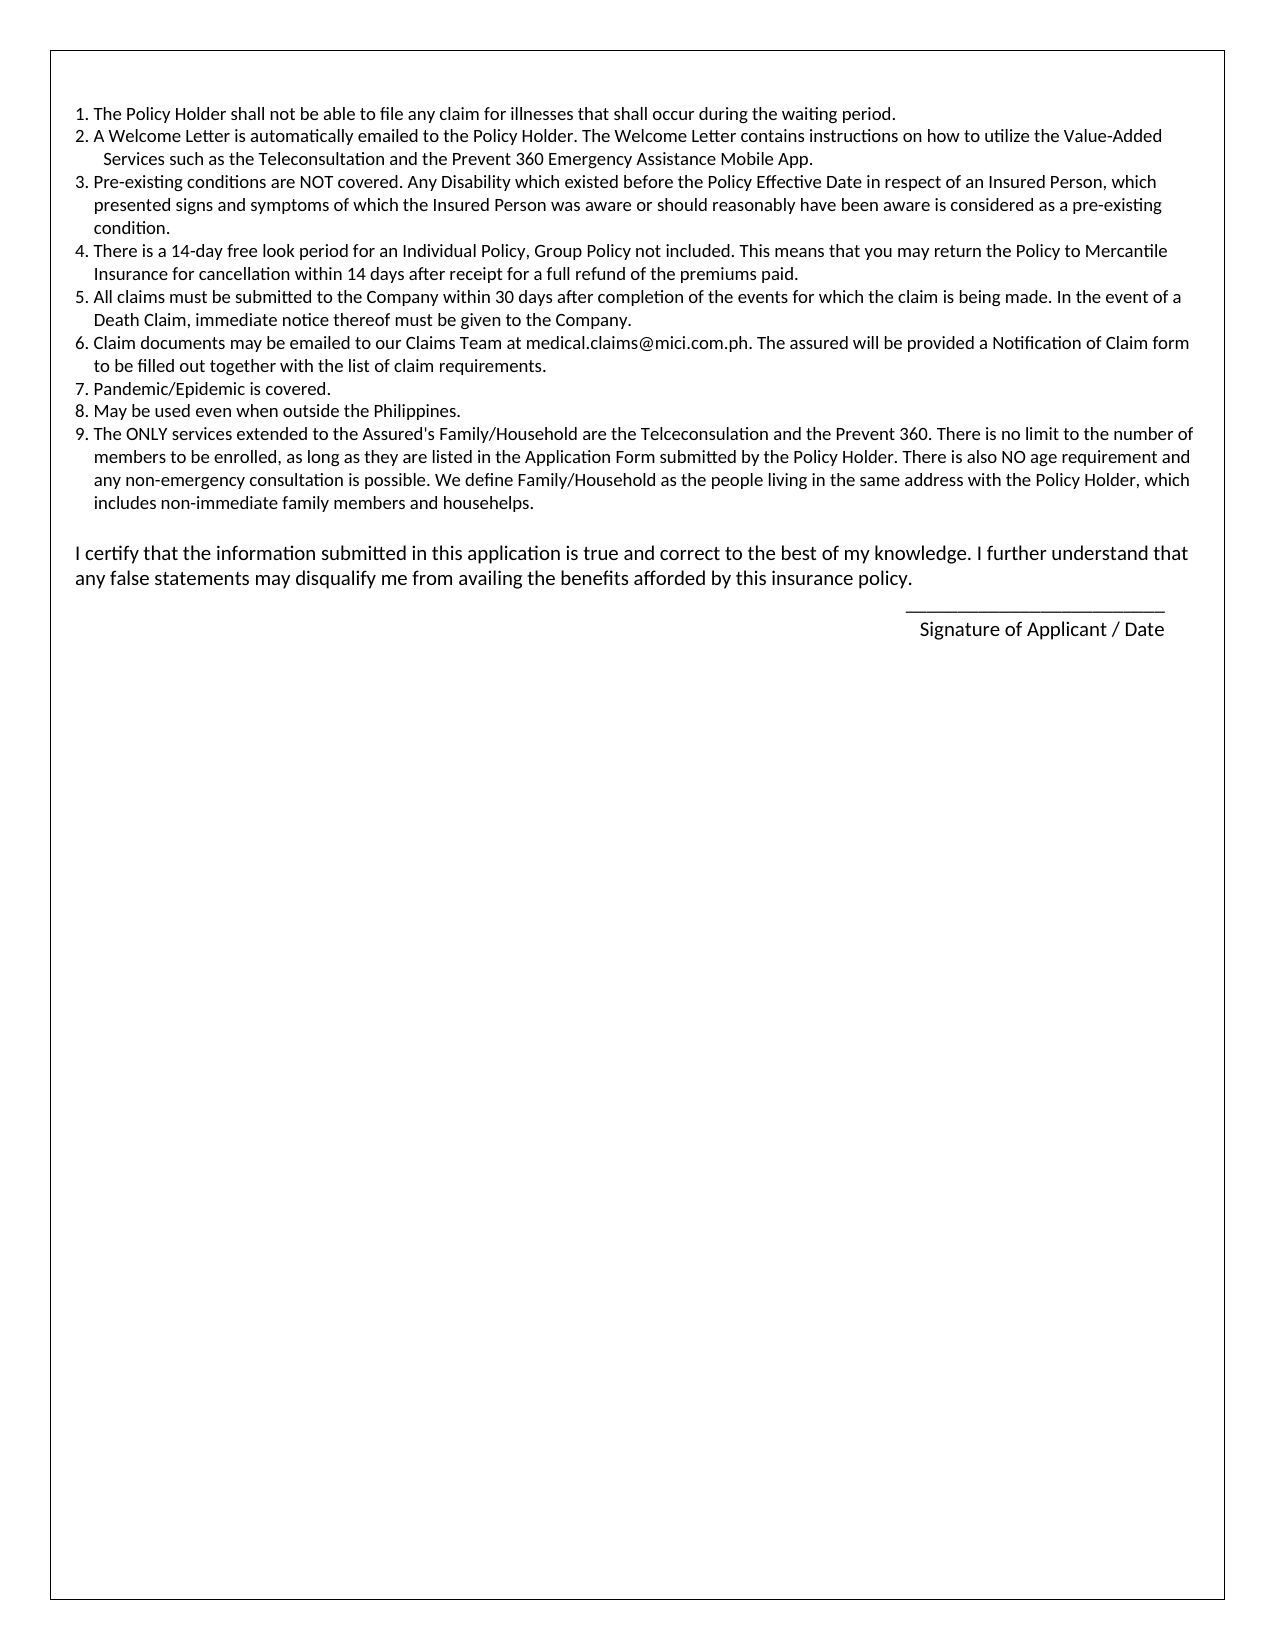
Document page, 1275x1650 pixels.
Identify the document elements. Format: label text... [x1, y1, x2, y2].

text 6. Claim documents may be emailed to our Claims Team at medical.claims@mici.com.ph. The assured will be provided a Notification of Claim form to be filled out together with the list of claim requirements. [75, 331, 1200, 377]
text Signature of Applicant / Date [75, 616, 1200, 641]
text 1. The Policy Holder shall not be able to file any claim for illnesses that shall occur during the waiting period. [75, 102, 1200, 125]
text 8. May be used even when outside the Philippines. [75, 400, 1200, 423]
text 3. Pre-existing conditions are NOT covered. Any Disability which existed before the Policy Effective Date in respect of an Insured Person, which presented signs and symptoms of which the Insured Person was aware or should reasonably have been aware is considered as a pre-existing condition. [75, 171, 1200, 239]
text 4. There is a 14-day free look period for an Individual Policy, Group Policy not included. This means that you may return the Policy to Mercantile Insurance for cancellation within 14 days after receipt for a full refund of the premiums paid. [75, 239, 1200, 285]
text 5. All claims must be submitted to the Company within 30 days after completion of the events for which the claim is being made. In the event of a Death Claim, immediate notice thereof must be given to the Company. [75, 285, 1200, 331]
text 2. A Welcome Letter is automatically emailed to the Policy Holder. The Welcome Letter contains instructions on how to utilize the Value-Added Services such as the Teleconsultation and the Prevent 360 Emergency Assistance Mobile App. [75, 125, 1200, 171]
text 9. The ONLY services extended to the Assured's Family/Household are the Telceconsulation and the Prevent 360. There is no limit to the number of members to be enrolled, as long as they are listed in the Application Form submitted by the Policy Holder. There is also NO age requirement and any non-emergency consultation is possible. We define Family/Household as the people living in the same address with the Policy Holder, which includes non-immediate family members and househelps. [75, 423, 1200, 514]
text I certify that the information submitted in this application is true and correct to the best of my knowledge. I further understand that any false statements may disqualify me from availing the benefits afforded by this insurance policy. [75, 540, 1200, 591]
text _________________________ [75, 591, 1200, 616]
text 7. Pandemic/Epidemic is covered. [75, 377, 1200, 400]
